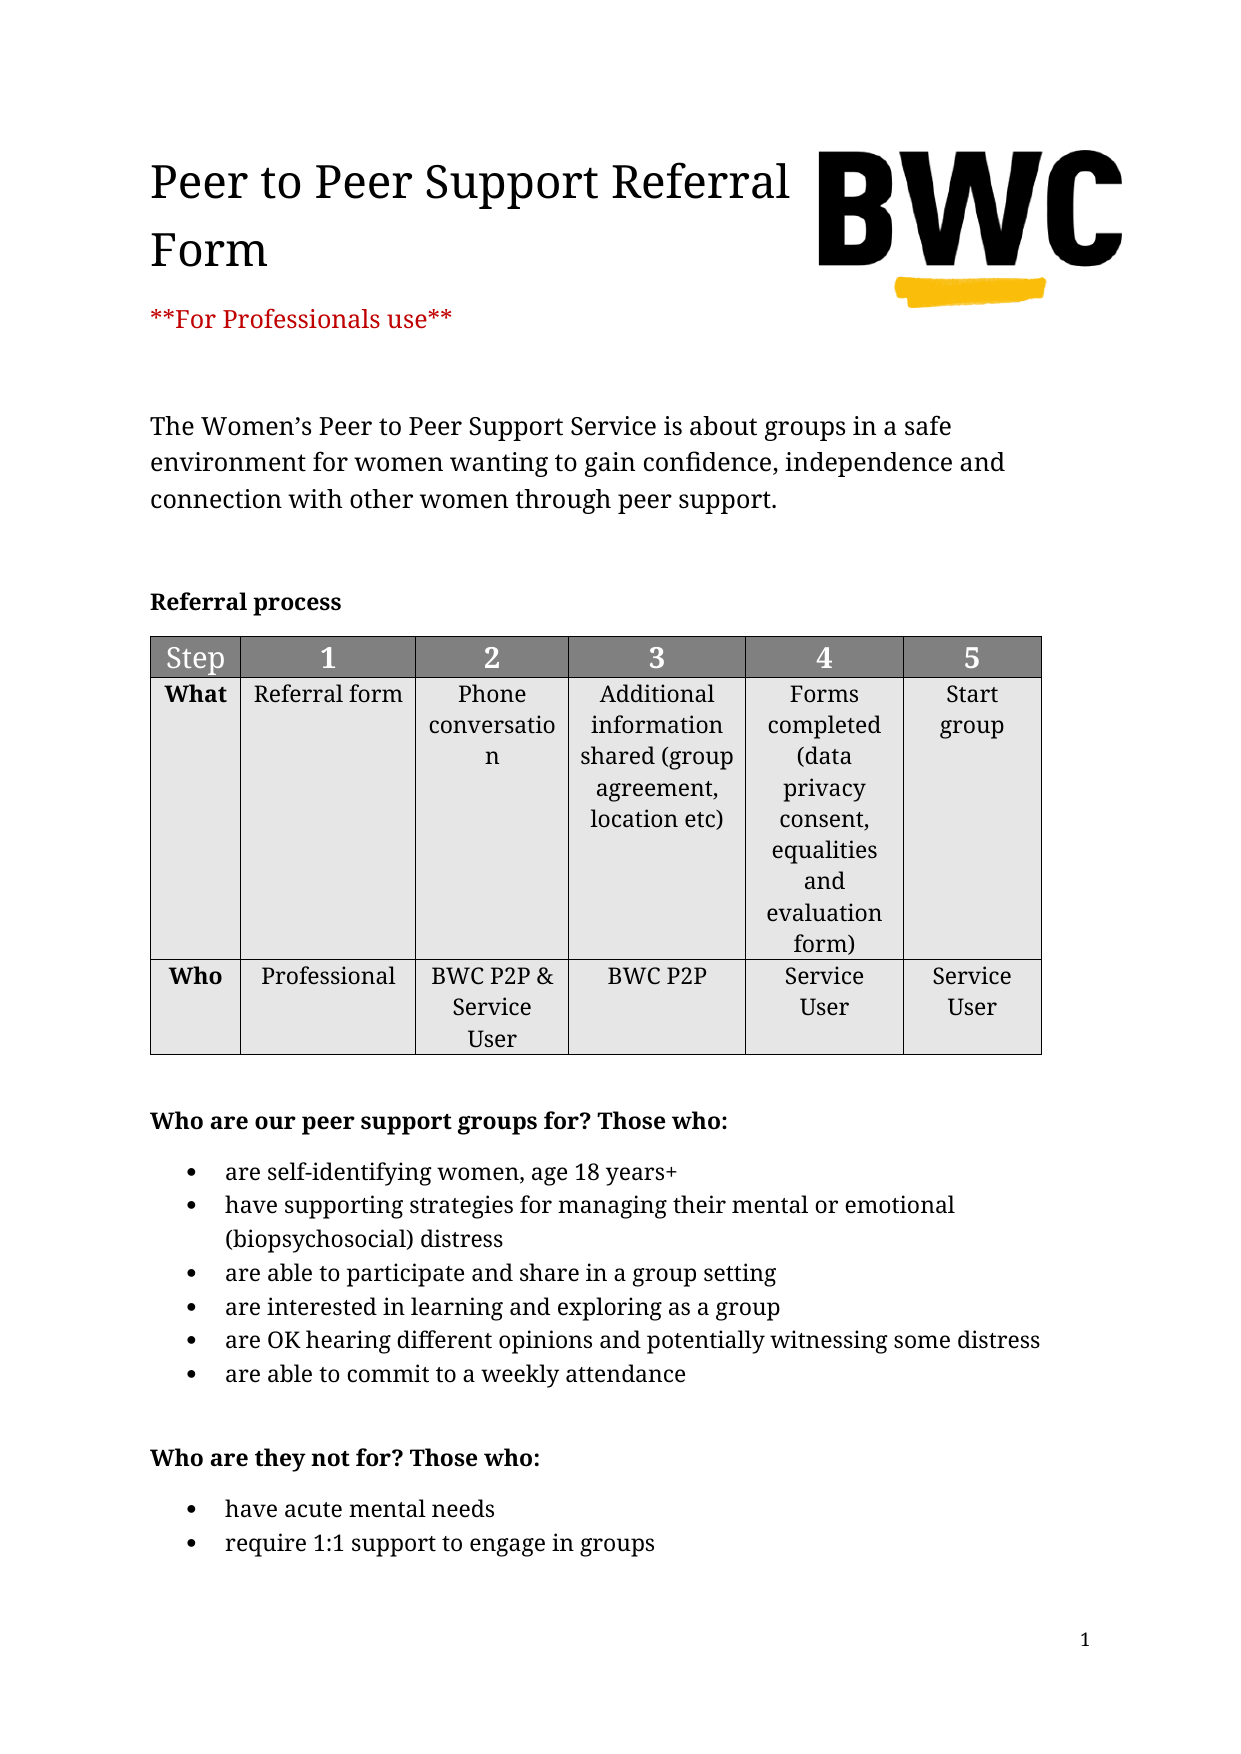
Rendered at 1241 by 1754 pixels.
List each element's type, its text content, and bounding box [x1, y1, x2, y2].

table_header 3 [569, 637, 745, 677]
table_cell What [151, 678, 240, 959]
table_cell Who [151, 960, 240, 1054]
table_header 2 [416, 637, 568, 677]
table_cell Professional [241, 960, 415, 1054]
table_cell Start group [904, 678, 1041, 959]
text Referral process [150, 586, 1090, 617]
table_header 1 [241, 637, 415, 677]
table_cell Phone conversation [416, 678, 568, 959]
list have supporting strategies for managing their mental or emotional (biopsychosocial) distress [187, 1189, 1090, 1254]
table_header Step [151, 637, 240, 677]
table_cell Additional information shared (group agreement, location etc) [569, 678, 745, 959]
list are OK hearing different opinions and potentially witnessing some distress [187, 1324, 1090, 1356]
table_cell Service User [746, 960, 903, 1054]
list are self-identifying women, age 18 years+ [187, 1156, 1090, 1187]
list are interested in learning and exploring as a group [187, 1291, 1090, 1322]
table_cell Service User [904, 960, 1041, 1054]
text Peer to Peer Support Referral Form [150, 150, 818, 280]
list require 1:1 support to engage in groups [187, 1526, 1090, 1558]
text **For Professionals use** [150, 301, 1090, 335]
list are able to participate and share in a group setting [187, 1257, 1090, 1288]
table_cell BWC P2P [569, 960, 745, 1054]
text Who are our peer support groups for? Those who: [150, 1105, 1090, 1136]
text The Women’s Peer to Peer Support Service is about groups in a safe environment for women wanting to gain confidence, independence and connection with other women through peer support. [150, 408, 1090, 516]
text Who are they not for? Those who: [150, 1442, 1090, 1473]
picture [818, 150, 1122, 308]
list have acute mental needs [187, 1493, 1090, 1524]
table_cell BWC P2P & Service User [416, 960, 568, 1054]
table_cell Forms completed (data privacy consent, equalities and evaluation form) [746, 678, 903, 959]
table_header 5 [904, 637, 1041, 677]
table_cell Referral form [241, 678, 415, 959]
table_header 4 [746, 637, 903, 677]
list are able to commit to a weekly attendance [187, 1358, 1090, 1389]
